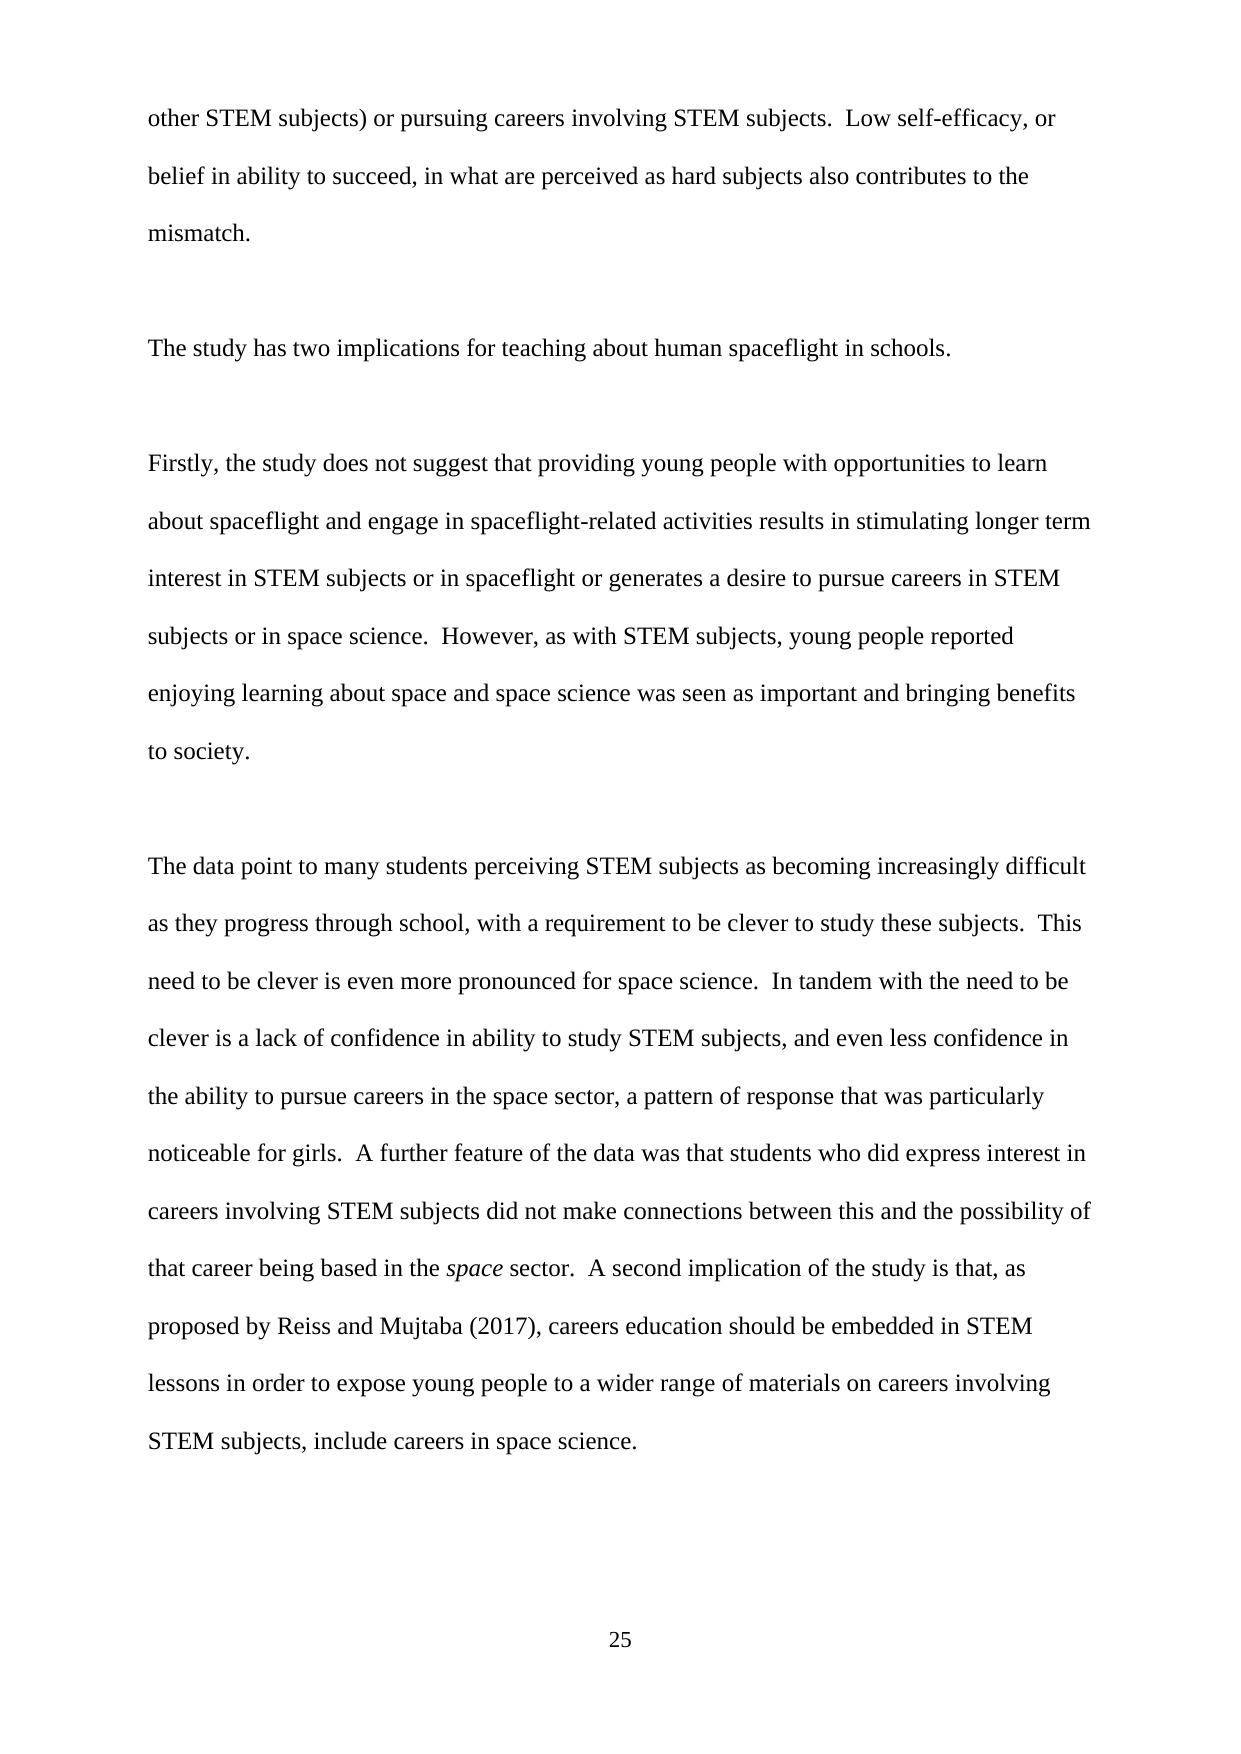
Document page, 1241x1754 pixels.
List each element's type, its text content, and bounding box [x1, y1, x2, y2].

text The data point to many students perceiving STEM subjects as becoming increasingly difficult as they progress through school, with a requirement to be clever to study these subjects. This need to be clever is even more pronounced for space science. In tandem with the need to be clever is a lack of confidence in ability to study STEM subjects, and even less confidence in the ability to pursue careers in the space sector, a pattern of response that was particularly noticeable for girls. A further feature of the data was that students who did express interest in careers involving STEM subjects did not make connections between this and the possibility of that career being based in the space sector. A second implication of the study is that, as proposed by Reiss and Mujtaba (2017), careers education should be embedded in STEM lessons in order to expose young people to a wider range of materials on careers involving STEM subjects, include careers in space science. [148, 851, 1092, 1454]
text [148, 103, 1092, 247]
text Firstly, the study does not suggest that providing young people with opportunities to learn about spaceflight and engage in spaceflight-related activities results in stimulating longer term interest in STEM subjects or in spaceflight or generates a desire to pursue careers in STEM subjects or in space science. However, as with STEM subjects, young people reported enjoying learning about space and space science was seen as important and bringing benefits to society. [148, 448, 1092, 764]
text The study has two implications for teaching about human spaceflight in schools. [148, 333, 1092, 362]
